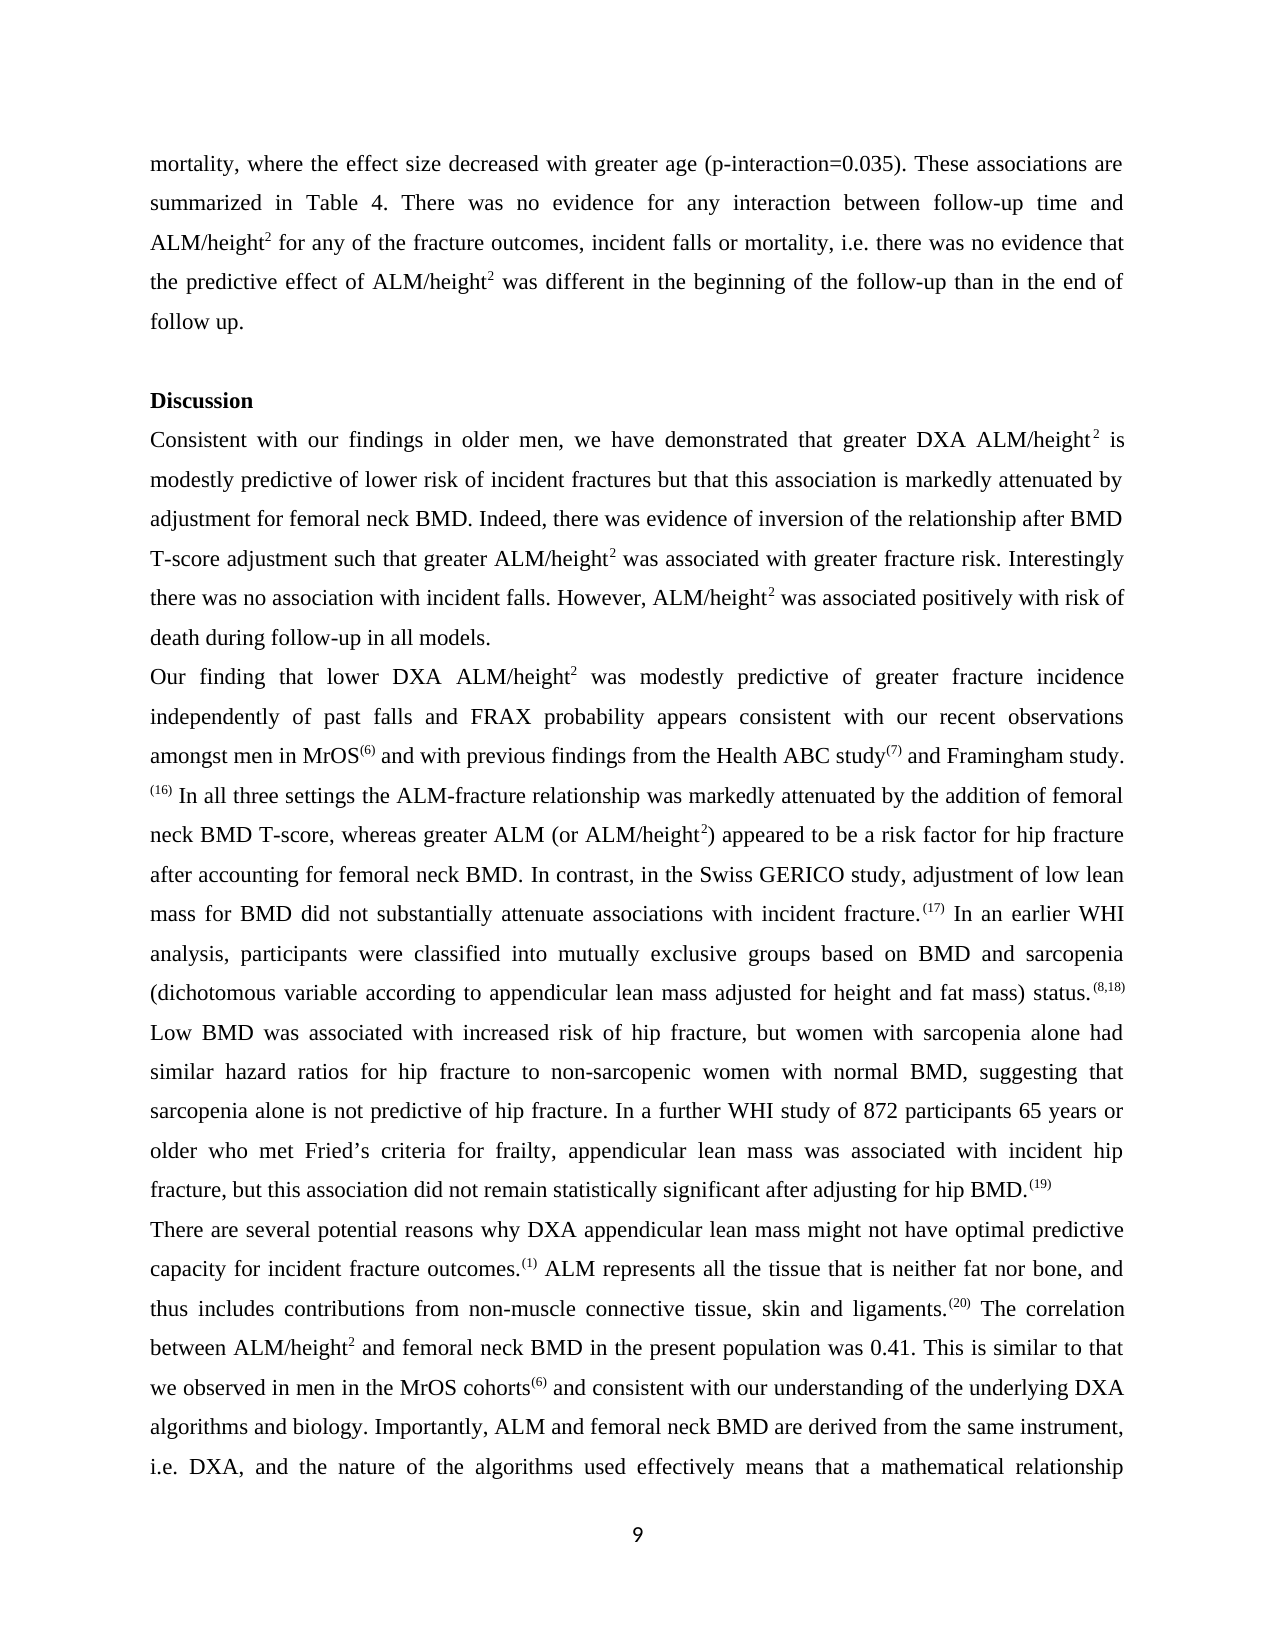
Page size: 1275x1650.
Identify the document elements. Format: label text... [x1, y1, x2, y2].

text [150, 150, 1125, 334]
text Consistent with our findings in older men, we have demonstrated that greater DXA ALM/height2 is modestly predictive of lower risk of incident fractures but that this association is markedly attenuated by adjustment for femoral neck BMD. Indeed, there was evidence of inversion of the relationship after BMD T-score adjustment such that greater ALM/height2 was associated with greater fracture risk. Interestingly there was no association with incident falls. However, ALM/height2 was associated positively with risk of death during follow-up in all models. [150, 426, 1125, 650]
text Discussion [150, 387, 1125, 413]
text Our finding that lower DXA ALM/height2 was modestly predictive of greater fracture incidence independently of past falls and FRAX probability appears consistent with our recent observations amongst men in MrOS(6) and with previous findings from the Health ABC study(7) and Framingham study.(16) In all three settings the ALM-fracture relationship was markedly attenuated by the addition of femoral neck BMD T-score, whereas greater ALM (or ALM/height2) appeared to be a risk factor for hip fracture after accounting for femoral neck BMD. In contrast, in the Swiss GERICO study, adjustment of low lean mass for BMD did not substantially attenuate associations with incident fracture.(17) In an earlier WHI analysis, participants were classified into mutually exclusive groups based on BMD and sarcopenia (dichotomous variable according to appendicular lean mass adjusted for height and fat mass) status.(8,18) Low BMD was associated with increased risk of hip fracture, but women with sarcopenia alone had similar hazard ratios for hip fracture to non-sarcopenic women with normal BMD, suggesting that sarcopenia alone is not predictive of hip fracture. In a further WHI study of 872 participants 65 years or older who met Fried’s criteria for frailty, appendicular lean mass was associated with incident hip fracture, but this association did not remain statistically significant after adjusting for hip BMD.(19) [150, 663, 1125, 1203]
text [150, 1216, 1125, 1479]
